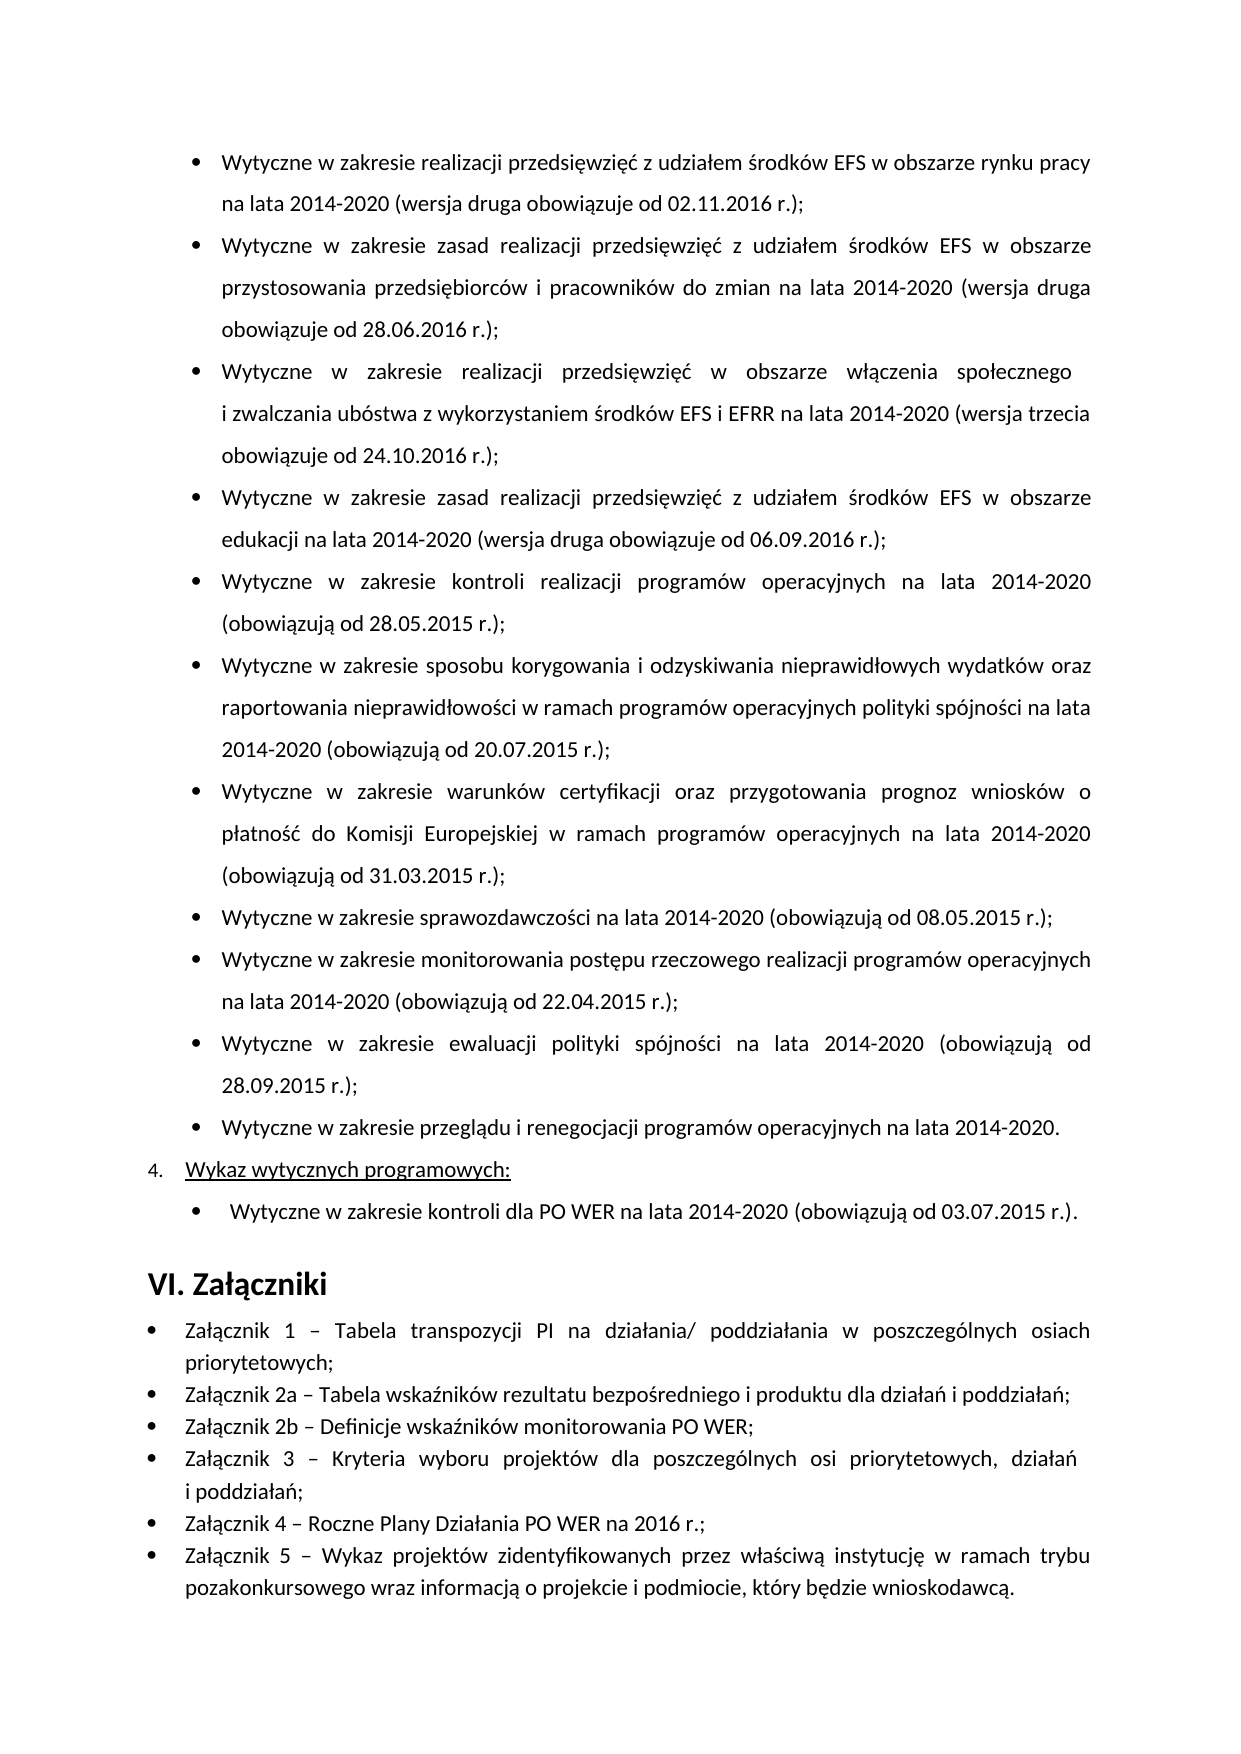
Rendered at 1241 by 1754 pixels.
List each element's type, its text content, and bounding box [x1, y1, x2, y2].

list Załącznik 3 – Kryteria wyboru projektów dla poszczególnych osi priorytetowych, działań i poddziałań; [148, 1444, 1093, 1505]
list Załącznik 5 – Wykaz projektów zidentyfikowanych przez właściwą instytucję w ramach trybu pozakonkursowego wraz informacją o projekcie i podmiocie, który będzie wnioskodawcą. [148, 1541, 1093, 1601]
subtitle VI. Załączniki [148, 1263, 1093, 1303]
list Załącznik 2b – Definicje wskaźników monitorowania PO WER; [148, 1412, 1093, 1440]
list Wytyczne w zakresie zasad realizacji przedsięwzięć z udziałem środków EFS w obszarze edukacji na lata 2014-2020 (wersja druga obowiązuje od 06.09.2016 r.); [192, 483, 1093, 553]
list Wytyczne w zakresie realizacji przedsięwzięć z udziałem środków EFS w obszarze rynku pracy na lata 2014-2020 (wersja druga obowiązuje od 02.11.2016 r.); [192, 148, 1093, 218]
list Wytyczne w zakresie warunków certyfikacji oraz przygotowania prognoz wniosków o płatność do Komisji Europejskiej w ramach programów operacyjnych na lata 2014-2020 (obowiązują od 31.03.2015 r.); [192, 777, 1093, 889]
list Załącznik 4 – Roczne Plany Działania PO WER na 2016 r.; [148, 1509, 1093, 1537]
list Wytyczne w zakresie przeglądu i renegocjacji programów operacyjnych na lata 2014-2020. [192, 1113, 1093, 1141]
list Wytyczne w zakresie kontroli dla PO WER na lata 2014-2020 (obowiązują od 03.07.2015 r.). [192, 1197, 1093, 1225]
list Wytyczne w zakresie kontroli realizacji programów operacyjnych na lata 2014-2020 (obowiązują od 28.05.2015 r.); [192, 567, 1093, 637]
list Wytyczne w zakresie zasad realizacji przedsięwzięć z udziałem środków EFS w obszarze przystosowania przedsiębiorców i pracowników do zmian na lata 2014-2020 (wersja druga obowiązuje od 28.06.2016 r.); [192, 232, 1093, 343]
list Wytyczne w zakresie monitorowania postępu rzeczowego realizacji programów operacyjnych na lata 2014-2020 (obowiązują od 22.04.2015 r.); [192, 945, 1093, 1015]
list Wytyczne w zakresie sprawozdawczości na lata 2014-2020 (obowiązują od 08.05.2015 r.); [192, 903, 1093, 931]
list Wytyczne w zakresie sposobu korygowania i odzyskiwania nieprawidłowych wydatków oraz raportowania nieprawidłowości w ramach programów operacyjnych polityki spójności na lata 2014-2020 (obowiązują od 20.07.2015 r.); [192, 651, 1093, 763]
list Załącznik 2a – Tabela wskaźników rezultatu bezpośredniego i produktu dla działań i poddziałań; [148, 1380, 1093, 1408]
list Wytyczne w zakresie realizacji przedsięwzięć w obszarze włączenia społecznego i zwalczania ubóstwa z wykorzystaniem środków EFS i EFRR na lata 2014-2020 (wersja trzecia obowiązuje od 24.10.2016 r.); [192, 357, 1093, 469]
list Wykaz wytycznych programowych: [148, 1155, 1093, 1183]
list Załącznik 1 – Tabela transpozycji PI na działania/ poddziałania w poszczególnych osiach priorytetowych; [148, 1316, 1093, 1376]
list Wytyczne w zakresie ewaluacji polityki spójności na lata 2014-2020 (obowiązują od 28.09.2015 r.); [192, 1029, 1093, 1099]
